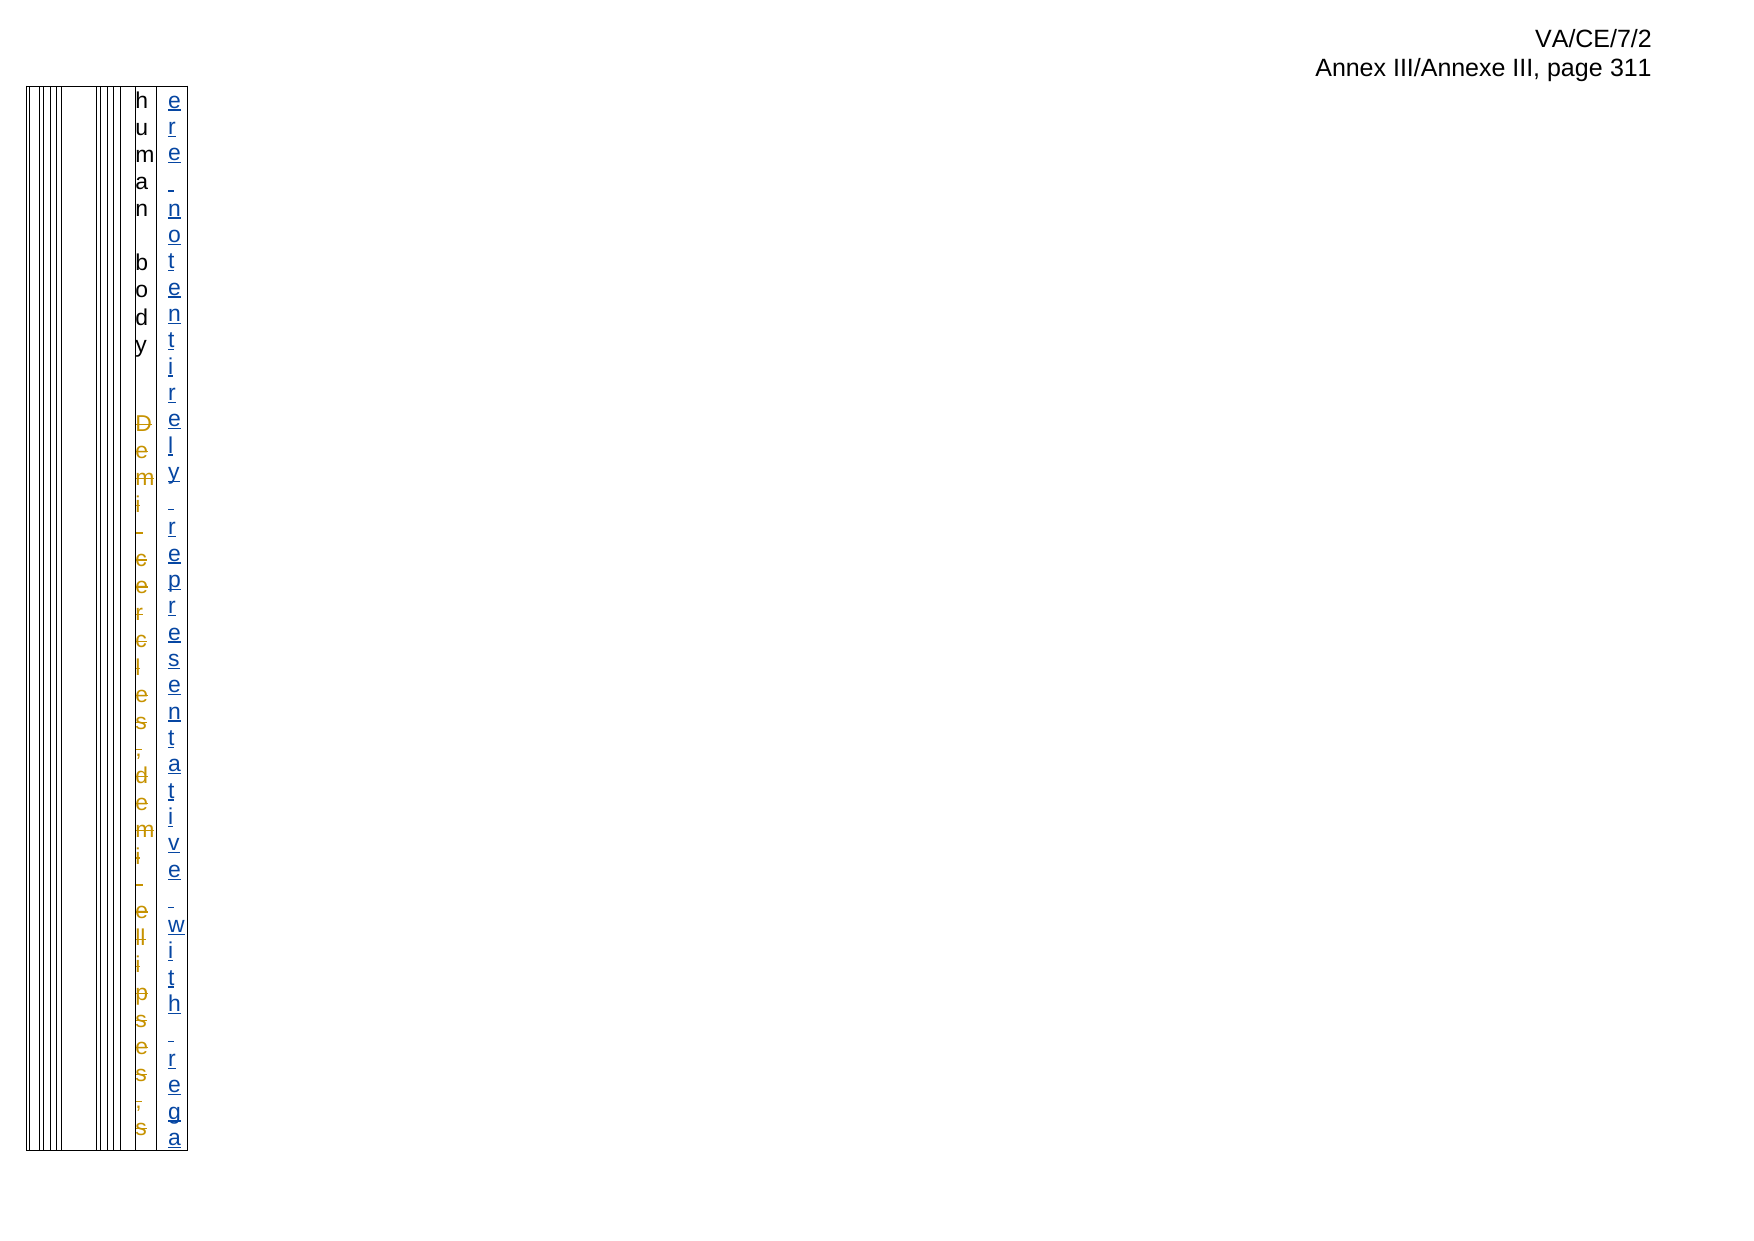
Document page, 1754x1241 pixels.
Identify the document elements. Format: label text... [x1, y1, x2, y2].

table_cell [114, 87, 120, 1150]
table_cell [44, 87, 50, 1150]
table_cell [57, 87, 61, 1150]
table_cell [136, 87, 156, 1150]
table_cell [51, 87, 56, 1150]
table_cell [121, 87, 135, 1150]
table_cell [62, 87, 96, 1150]
table_cell Addition/Complément [157, 87, 187, 1150]
